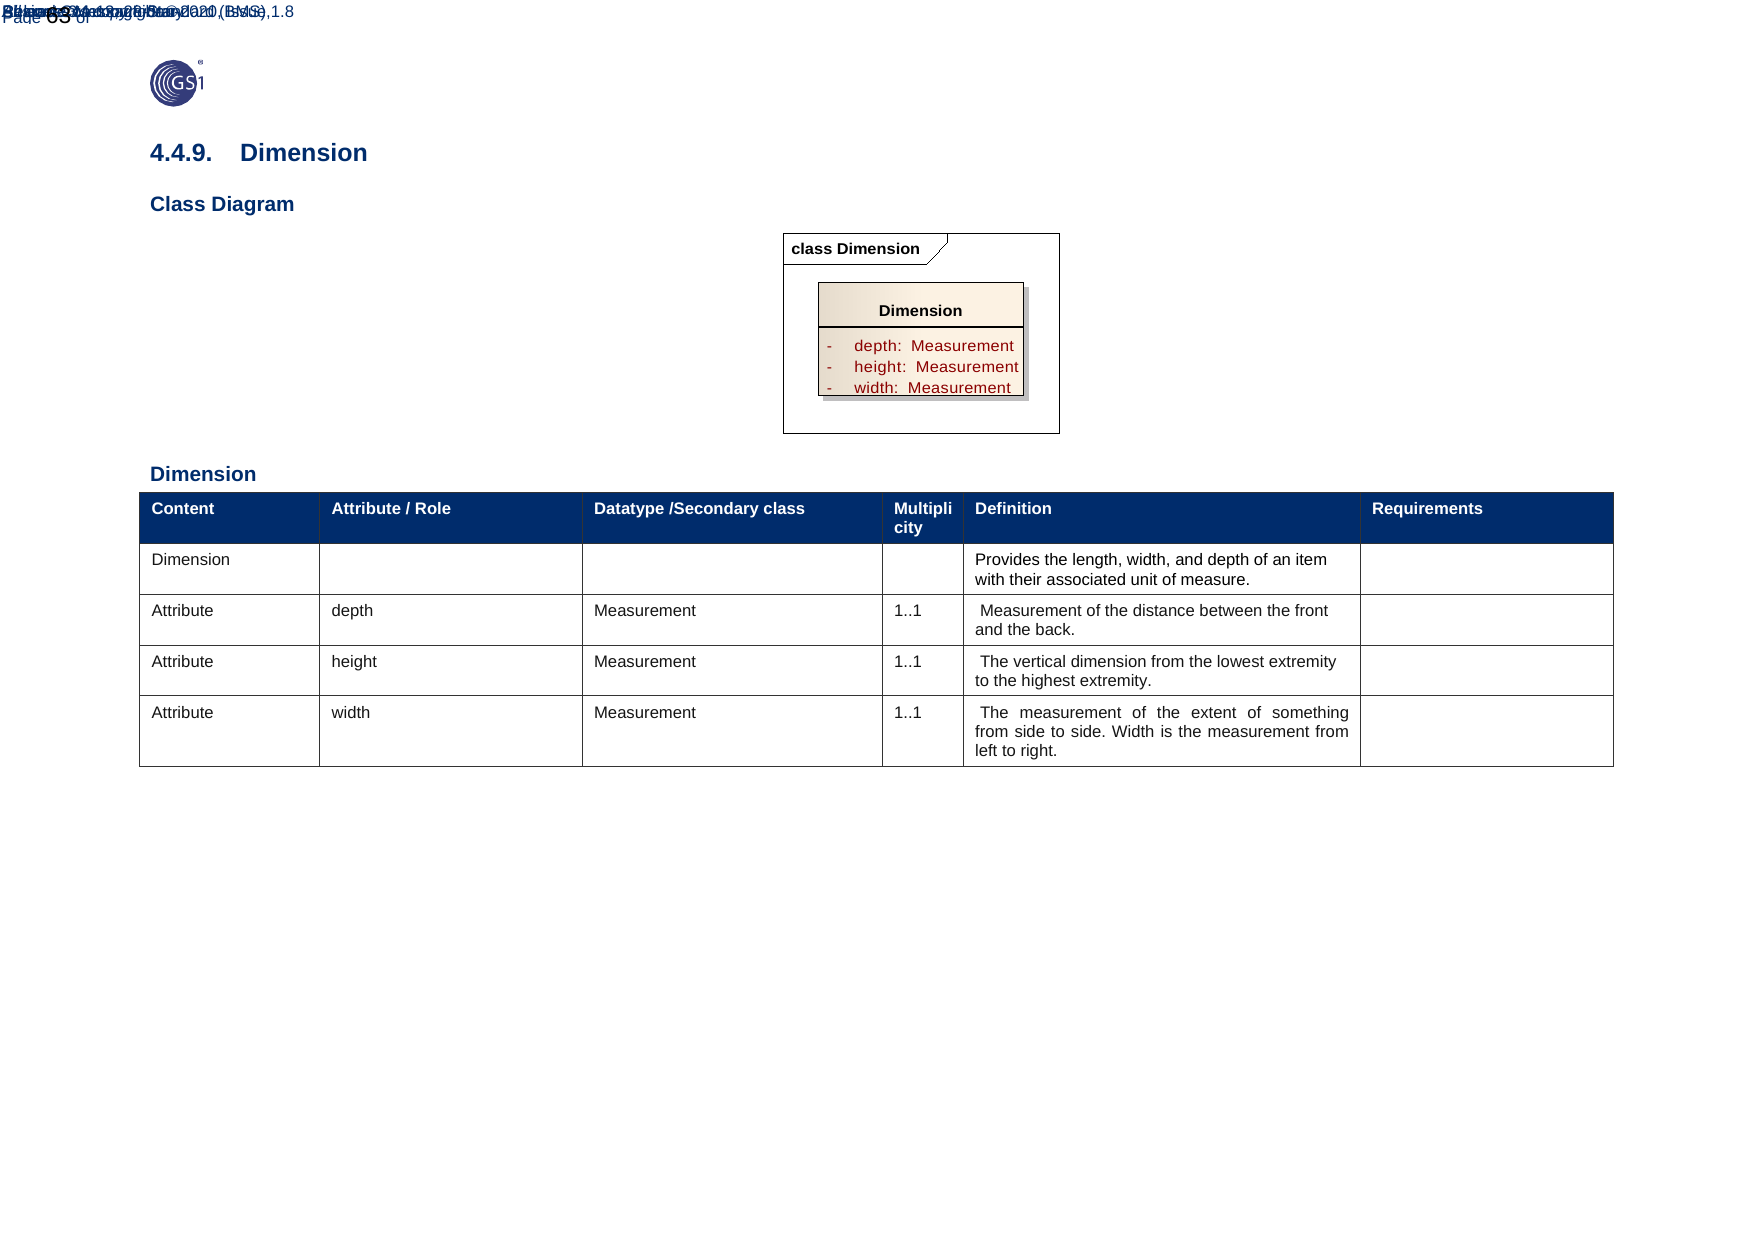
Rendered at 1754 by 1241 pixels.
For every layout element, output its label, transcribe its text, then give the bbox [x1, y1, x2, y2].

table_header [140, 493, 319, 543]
picture [819, 283, 1023, 326]
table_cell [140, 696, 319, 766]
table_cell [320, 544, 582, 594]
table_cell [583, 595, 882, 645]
subtitle Class Diagram [150, 192, 1673, 216]
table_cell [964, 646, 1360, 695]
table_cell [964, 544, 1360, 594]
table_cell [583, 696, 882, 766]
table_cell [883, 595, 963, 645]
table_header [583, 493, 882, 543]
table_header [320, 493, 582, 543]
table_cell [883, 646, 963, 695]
subtitle Dimension [150, 462, 1673, 486]
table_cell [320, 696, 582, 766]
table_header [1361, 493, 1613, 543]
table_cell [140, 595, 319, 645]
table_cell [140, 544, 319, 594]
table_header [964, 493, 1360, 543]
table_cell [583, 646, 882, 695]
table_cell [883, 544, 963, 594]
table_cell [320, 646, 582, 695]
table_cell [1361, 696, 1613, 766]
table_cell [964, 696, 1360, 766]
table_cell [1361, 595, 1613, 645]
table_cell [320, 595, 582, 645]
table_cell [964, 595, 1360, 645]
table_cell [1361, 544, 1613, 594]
picture [819, 328, 1023, 395]
subtitle Dimension [150, 138, 1673, 167]
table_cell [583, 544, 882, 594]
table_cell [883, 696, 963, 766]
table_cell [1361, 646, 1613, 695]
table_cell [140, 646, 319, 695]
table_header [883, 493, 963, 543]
